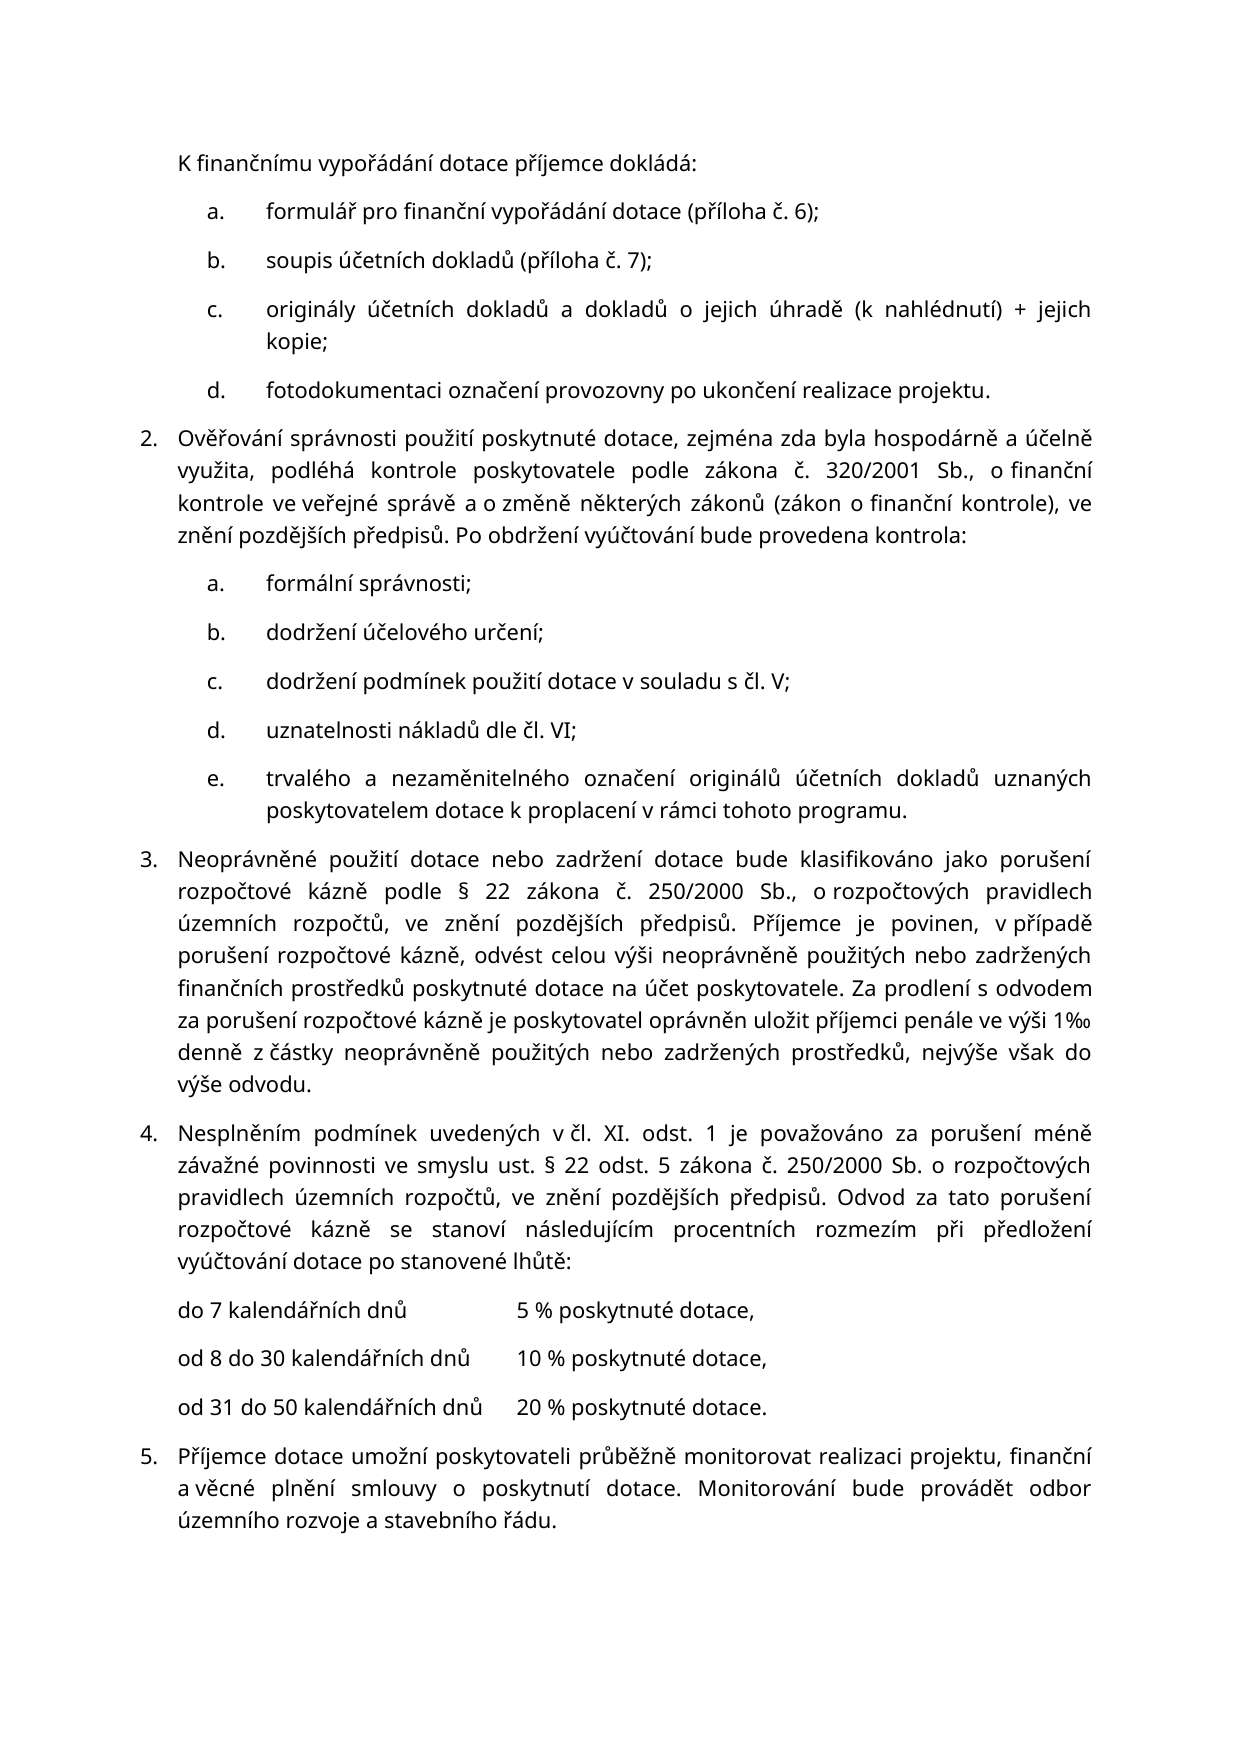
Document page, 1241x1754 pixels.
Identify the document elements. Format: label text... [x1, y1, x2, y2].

text od 31 do 50 kalendářních dnů 20 % poskytnuté dotace. [177, 1392, 1093, 1422]
list Ověřování správnosti použití poskytnuté dotace, zejména zda byla hospodárně a účelně využita, podléhá kontrole poskytovatele podle zákona č. 320/2001 Sb., o finanční kontrole ve veřejné správě a o změně některých zákonů (zákon o finanční kontrole), ve znění pozdějších předpisů. Po obdržení vyúčtování bude provedena kontrola: [140, 423, 1093, 549]
list Nesplněním podmínek uvedených v čl. XI. odst. 1 je považováno za porušení méně závažné povinnosti ve smyslu ust. § 22 odst. 5 zákona č. 250/2000 Sb. o rozpočtových pravidlech územních rozpočtů, ve znění pozdějších předpisů. Odvod za tato porušení rozpočtové kázně se stanoví následujícím procentních rozmezím při předložení vyúčtování dotace po stanovené lhůtě: [140, 1118, 1093, 1276]
list formální správnosti; [207, 568, 1093, 598]
list soupis účetních dokladů (příloha č. 7); [207, 245, 1093, 275]
text K finančnímu vypořádání dotace příjemce dokládá: [177, 148, 1093, 177]
list Příjemce dotace umožní poskytovateli průběžně monitorovat realizaci projektu, finanční a věcné plnění smlouvy o poskytnutí dotace. Monitorování bude provádět odbor územního rozvoje a stavebního řádu. [140, 1441, 1093, 1535]
list formulář pro finanční vypořádání dotace (příloha č. 6); [207, 196, 1093, 226]
list uznatelnosti nákladů dle čl. VI; [207, 715, 1093, 744]
list originály účetních dokladů a dokladů o jejich úhradě (k nahlédnutí) + jejich kopie; [207, 294, 1093, 356]
text od 8 do 30 kalendářních dnů 10 % poskytnuté dotace, [177, 1343, 1093, 1373]
list Neoprávněné použití dotace nebo zadržení dotace bude klasifikováno jako porušení rozpočtové kázně podle § 22 zákona č. 250/2000 Sb., o rozpočtových pravidlech územních rozpočtů, ve znění pozdějších předpisů. Příjemce je povinen, v případě porušení rozpočtové kázně, odvést celou výši neoprávněně použitých nebo zadržených finančních prostředků poskytnuté dotace na účet poskytovatele. Za prodlení s odvodem za porušení rozpočtové kázně je poskytovatel oprávněn uložit příjemci penále ve výši 1‰ denně z částky neoprávněně použitých nebo zadržených prostředků, nejvýše však do výše odvodu. [140, 844, 1093, 1099]
list dodržení podmínek použití dotace v souladu s čl. V; [207, 666, 1093, 696]
list trvalého a nezaměnitelného označení originálů účetních dokladů uznaných poskytovatelem dotace k proplacení v rámci tohoto programu. [207, 763, 1093, 825]
text do 7 kalendářních dnů 5 % poskytnuté dotace, [177, 1295, 1093, 1324]
list fotodokumentaci označení provozovny po ukončení realizace projektu. [207, 375, 1093, 404]
list dodržení účelového určení; [207, 617, 1093, 647]
